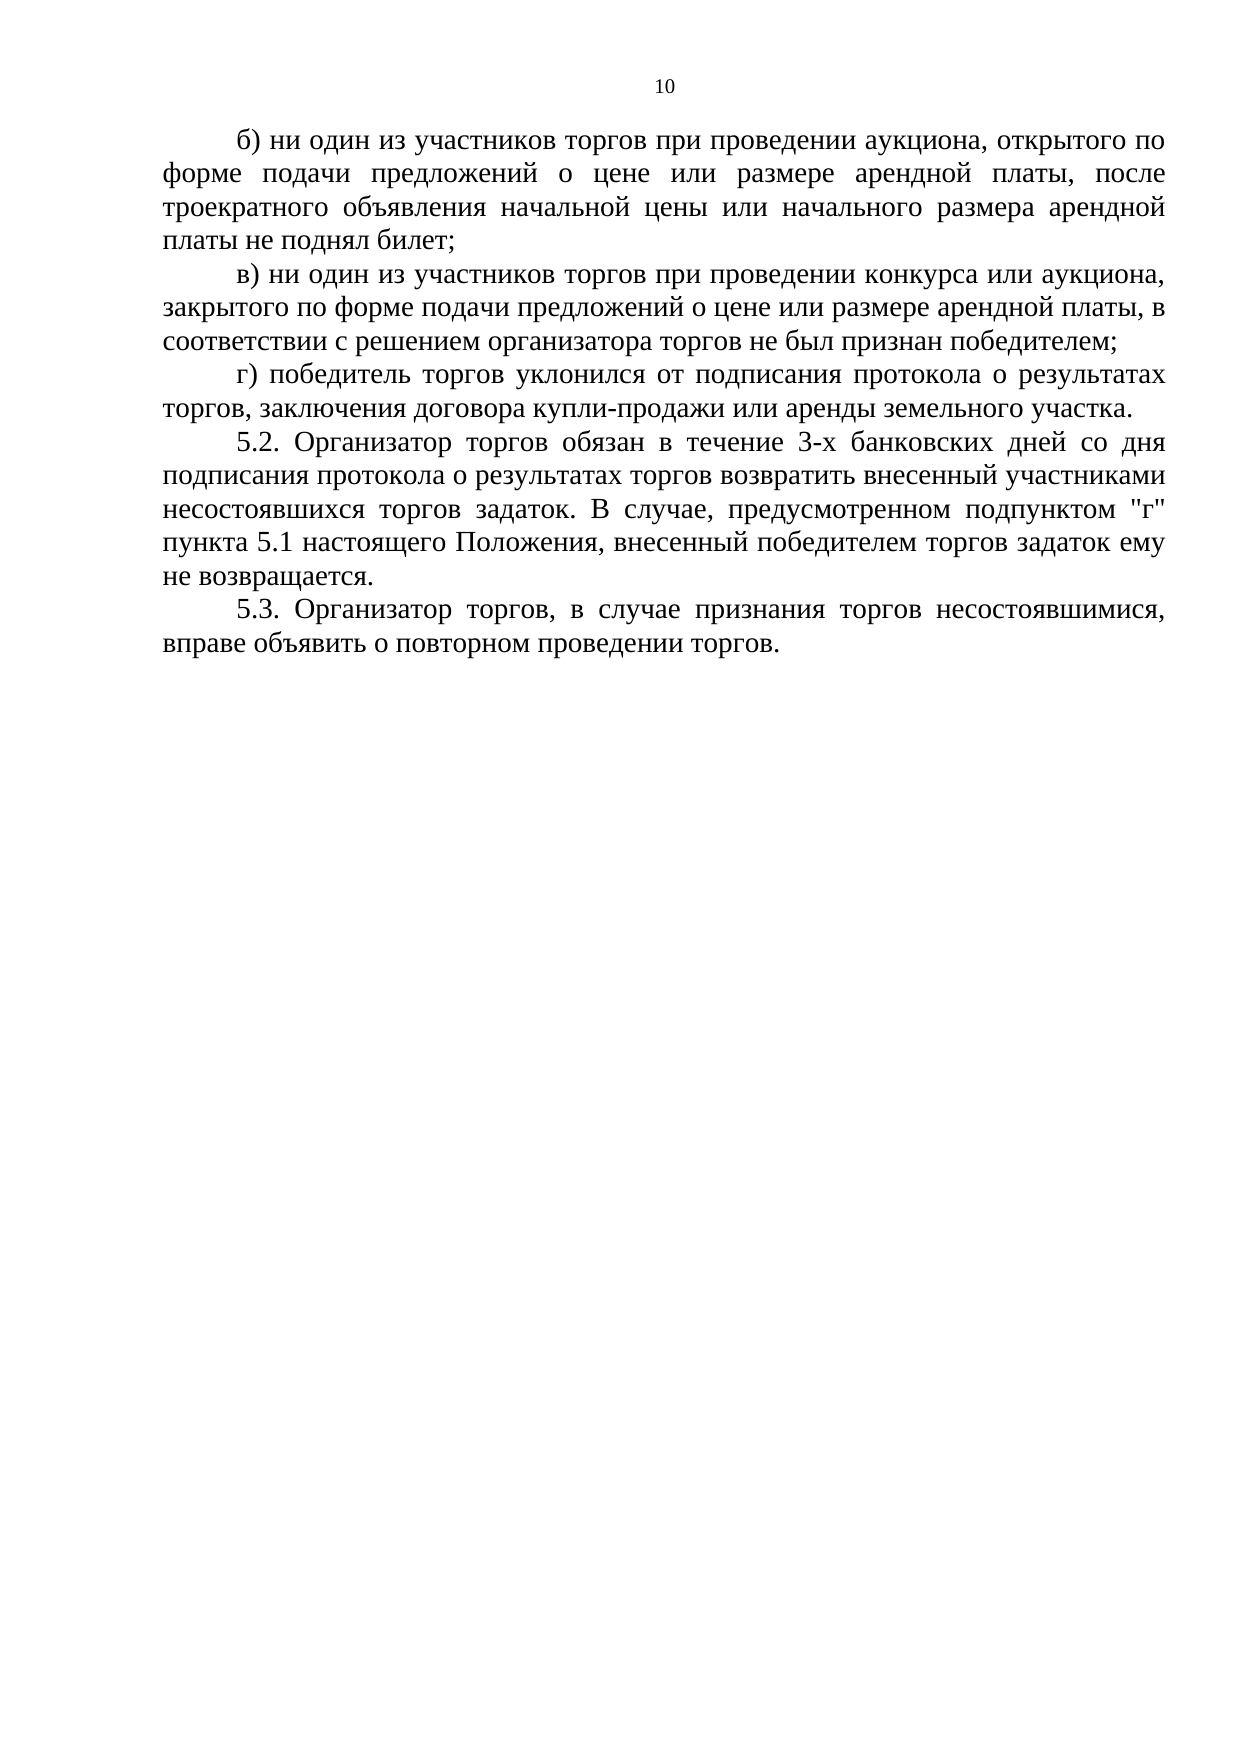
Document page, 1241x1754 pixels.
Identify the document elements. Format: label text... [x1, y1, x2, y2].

text г) победитель торгов уклонился от подписания протокола о результатах торгов, заключения договора купли-продажи или аренды земельного участка. [162, 357, 1167, 424]
text б) ни один из участников торгов при проведении аукциона, открытого по форме подачи предложений о цене или размере арендной платы, после троекратного объявления начальной цены или начального размера арендной платы не поднял билет; [162, 122, 1167, 256]
text в) ни один из участников торгов при проведении конкурса или аукциона, закрытого по форме подачи предложений о цене или размере арендной платы, в соответствии с решением организатора торгов не был признан победителем; [162, 256, 1167, 357]
text 5.3. Организатор торгов, в случае признания торгов несостоявшимися, вправе объявить о повторном проведении торгов. [162, 591, 1167, 658]
text 5.2. Организатор торгов обязан в течение 3-х банковских дней со дня подписания протокола о результатах торгов возвратить внесенный участниками несостоявшихся торгов задаток. В случае, предусмотренном подпунктом "г" пункта 5.1 настоящего Положения, внесенный победителем торгов задаток ему не возвращается. [162, 424, 1167, 591]
